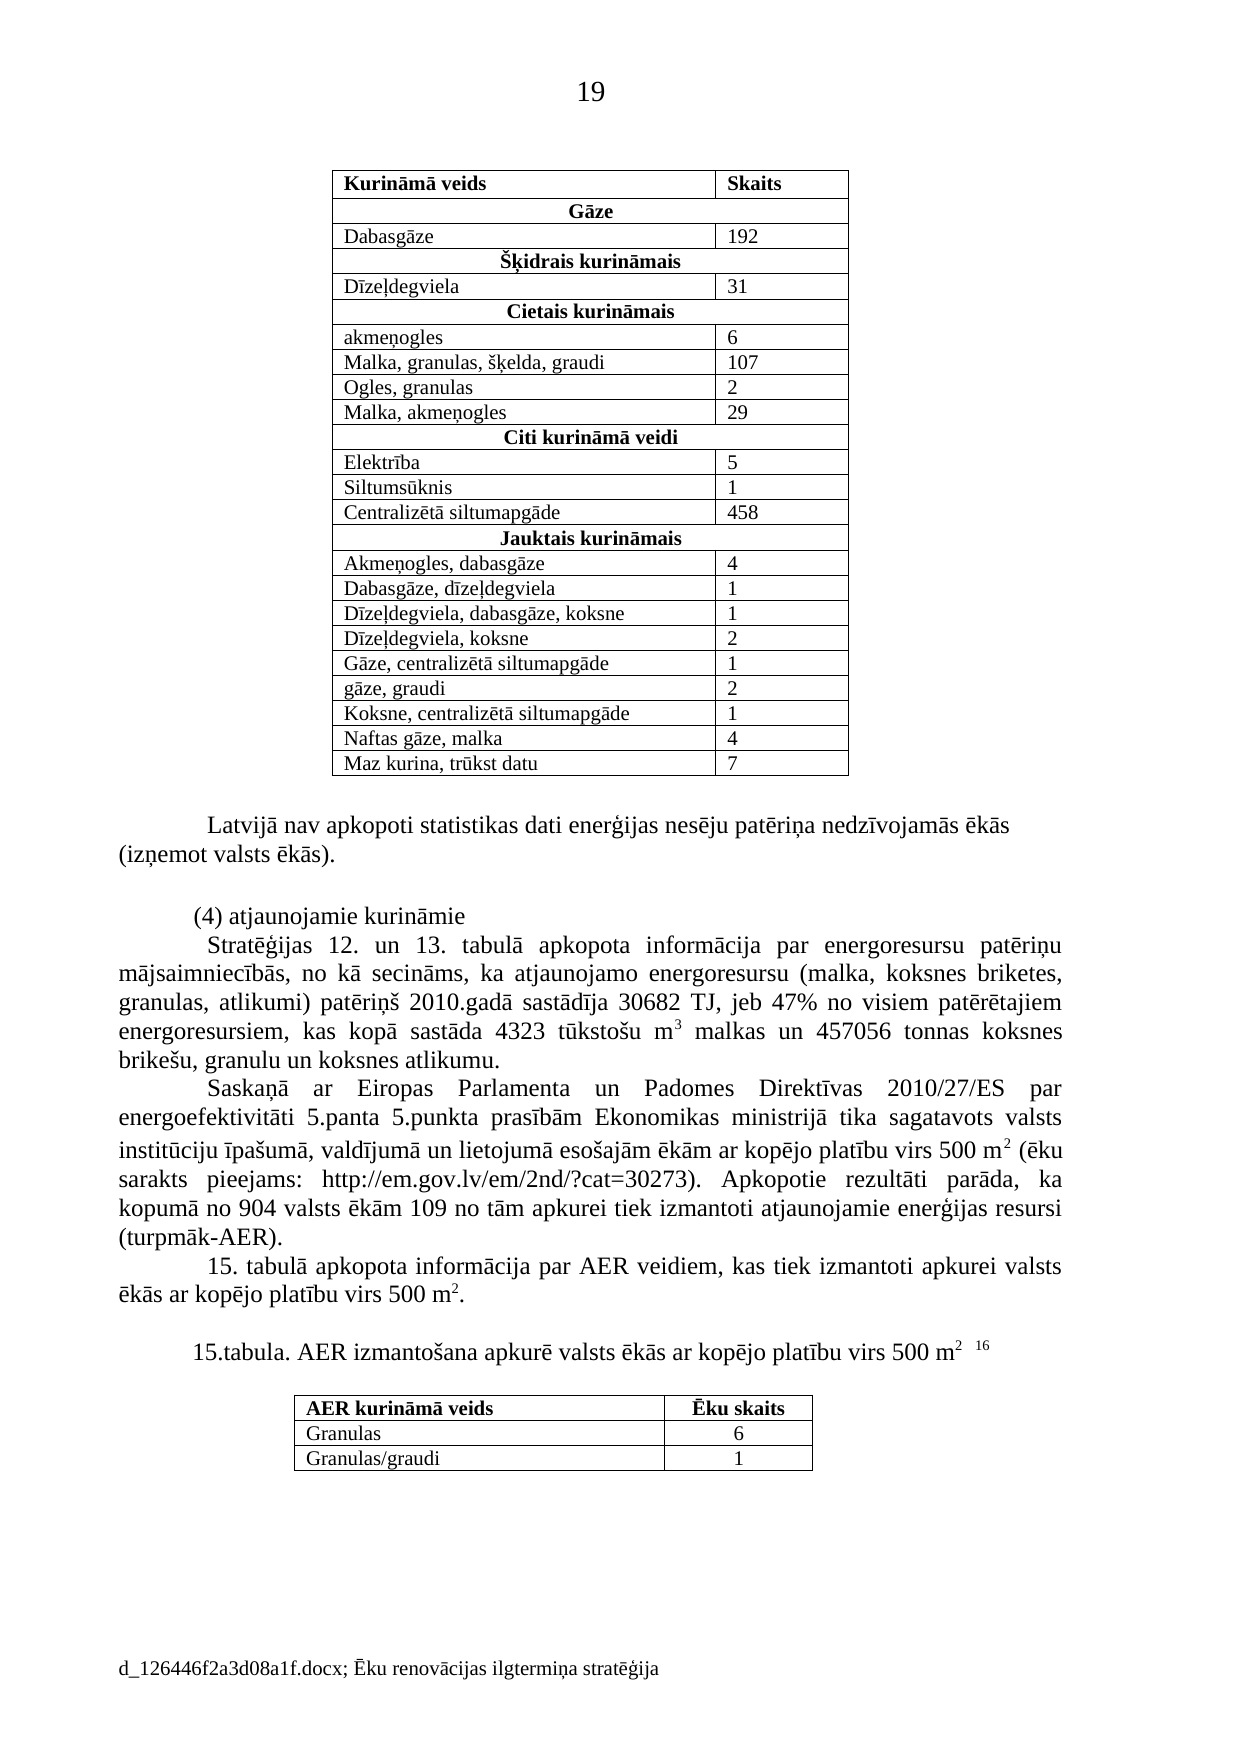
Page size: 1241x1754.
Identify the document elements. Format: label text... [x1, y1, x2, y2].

table_cell 4 [716, 551, 848, 574]
table_cell Ogles, granulas [333, 375, 715, 399]
table_cell 6 [665, 1421, 812, 1445]
table_cell 2 [716, 626, 848, 650]
table_cell Akmeņogles, dabasgāze [333, 551, 715, 574]
list 15. tabulā apkopota informācija par AER veidiem, kas tiek izmantoti apkurei valsts ēkās ar kopējo platību virs 500 m2. [118, 1251, 1063, 1308]
table_cell 5 [716, 450, 848, 474]
table_cell 1 [716, 651, 848, 675]
table_cell 31 [716, 274, 848, 298]
text Saskaņā ar Eiropas Parlamenta un Padomes Direktīvas 2010/27/ES par energoefektivitāti 5.panta 5.punkta prasībām Ekonomikas ministrijā tika sagatavots valsts institūciju īpašumā, valdījumā un lietojumā esošajām ēkām ar kopējo platību virs 500 m2 (ēku sarakts pieejams: http://em.gov.lv/em/2nd/?cat=30273). Apkopotie rezultāti parāda, ka kopumā no 904 valsts ēkām 109 no tām apkurei tiek izmantoti atjaunojamie enerģijas resursi (turpmāk-AER). [118, 1073, 1063, 1251]
table_header Kurināmā veids [333, 171, 715, 198]
table_cell Jauktais kurināmais [333, 525, 848, 549]
table_cell Maz kurina, trūkst datu [333, 751, 715, 775]
table_header AER kurināmā veids [295, 1396, 664, 1420]
table_cell Malka, akmeņogles [333, 400, 715, 424]
table_cell Dīzeļdegviela, dabasgāze, koksne [333, 601, 715, 625]
table_cell Siltumsūknis [333, 475, 715, 499]
table_cell Elektrība [333, 450, 715, 474]
table_cell 2 [716, 676, 848, 700]
table_cell 6 [716, 325, 848, 349]
table_cell Citi kurināmā veidi [333, 425, 848, 449]
table_header Skaits [716, 171, 848, 198]
table_cell 1 [665, 1446, 812, 1470]
table_cell Gāze [333, 199, 848, 223]
table_cell 1 [716, 475, 848, 499]
table_cell Gāze, centralizētā siltumapgāde [333, 651, 715, 675]
table_cell Dīzeļdegviela, koksne [333, 626, 715, 650]
subtitle (4) atjaunojamie kurināmie [118, 901, 1063, 930]
table_cell Dabasgāze [333, 224, 715, 248]
table_cell Koksne, centralizētā siltumapgāde [333, 701, 715, 725]
table_header Ēku skaits [665, 1396, 812, 1420]
table_cell 1 [716, 601, 848, 625]
table_cell Dīzeļdegviela [333, 274, 715, 298]
table_cell 1 [716, 701, 848, 725]
table_cell Centralizētā siltumapgāde [333, 500, 715, 524]
table_cell 4 [716, 726, 848, 750]
table_cell Malka, granulas, šķelda, graudi [333, 350, 715, 374]
table_cell 192 [716, 224, 848, 248]
list 15.tabula. AER izmantošana apkurē valsts ēkās ar kopējo platību virs 500 m2 16 [118, 1337, 1063, 1366]
table_cell 1 [716, 576, 848, 600]
table_cell gāze, graudi [333, 676, 715, 700]
table_cell Granulas/graudi [295, 1446, 664, 1470]
table_cell Cietais kurināmais [333, 300, 848, 323]
text Stratēģijas 12. un 13. tabulā apkopota informācija par energoresursu patēriņu mājsaimniecībās, no kā secināms, ka atjaunojamo energoresursu (malka, koksnes briketes, granulas, atlikumi) patēriņš 2010.gadā sastādīja 30682 TJ, jeb 47% no visiem patērētajiem energoresursiem, kas kopā sastāda 4323 tūkstošu m3 malkas un 457056 tonnas koksnes brikešu, granulu un koksnes atlikumu. [118, 930, 1063, 1073]
text Latvijā nav apkopoti statistikas dati enerģijas nesēju patēriņa nedzīvojamās ēkās (izņemot valsts ēkās). [118, 810, 1063, 867]
table_cell akmeņogles [333, 325, 715, 349]
table_cell Dabasgāze, dīzeļdegviela [333, 576, 715, 600]
table_cell 29 [716, 400, 848, 424]
table_cell Naftas gāze, malka [333, 726, 715, 750]
table_cell 458 [716, 500, 848, 524]
table_cell Šķidrais kurināmais [333, 249, 848, 273]
table_cell 107 [716, 350, 848, 374]
table_cell 7 [716, 751, 848, 775]
table_cell Granulas [295, 1421, 664, 1445]
table_cell 2 [716, 375, 848, 399]
